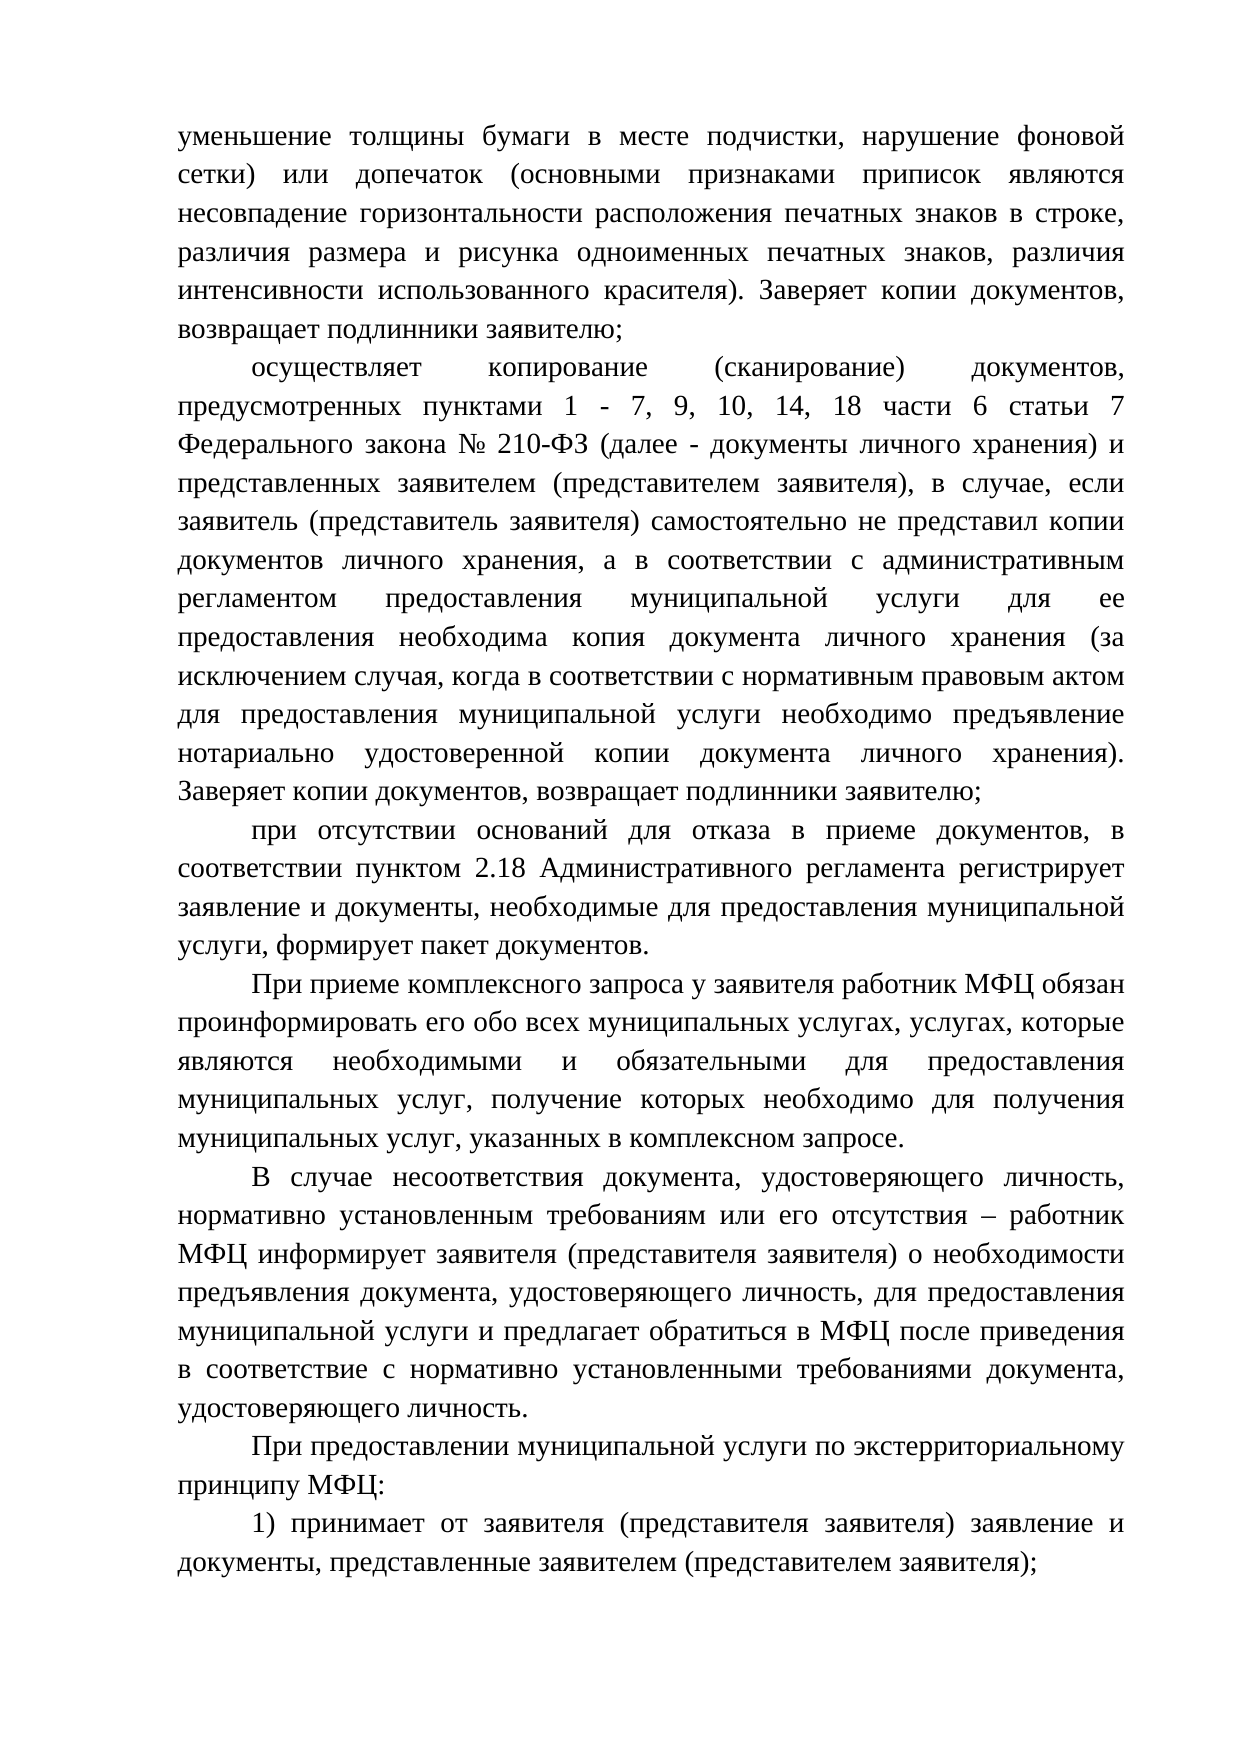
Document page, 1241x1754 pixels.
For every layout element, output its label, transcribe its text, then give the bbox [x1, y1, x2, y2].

text При приеме комплексного запроса у заявителя работник МФЦ обязан проинформировать его обо всех муниципальных услугах, услугах, которые являются необходимыми и обязательными для предоставления муниципальных услуг, получение которых необходимо для получения муниципальных услуг, указанных в комплексном запросе. [177, 966, 1125, 1154]
text осуществляет копирование (сканирование) документов, предусмотренных пунктами 1 - 7, 9, 10, 14, 18 части 6 статьи 7 Федерального закона № 210-ФЗ (далее - документы личного хранения) и представленных заявителем (представителем заявителя), в случае, если заявитель (представитель заявителя) самостоятельно не представил копии документов личного хранения, а в соответствии с административным регламентом предоставления муниципальной услуги для ее предоставления необходима копия документа личного хранения (за исключением случая, когда в соответствии с нормативным правовым актом для предоставления муниципальной услуги необходимо предъявление нотариально удостоверенной копии документа личного хранения). Заверяет копии документов, возвращает подлинники заявителю; [177, 349, 1125, 807]
text 1) принимает от заявителя (представителя заявителя) заявление и документы, представленные заявителем (представителем заявителя); [177, 1506, 1125, 1578]
text при отсутствии оснований для отказа в приеме документов, в соответствии пунктом 2.18 Административного регламента регистрирует заявление и документы, необходимые для предоставления муниципальной услуги, формирует пакет документов. [177, 812, 1125, 961]
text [177, 118, 1125, 344]
text При предоставлении муниципальной услуги по экстерриториальному принципу МФЦ: [177, 1428, 1125, 1501]
text В случае несоответствия документа, удостоверяющего личность, нормативно установленным требованиям или его отсутствия – работник МФЦ информирует заявителя (представителя заявителя) о необходимости предъявления документа, удостоверяющего личность, для предоставления муниципальной услуги и предлагает обратиться в МФЦ после приведения в соответствие с нормативно установленными требованиями документа, удостоверяющего личность. [177, 1159, 1125, 1423]
